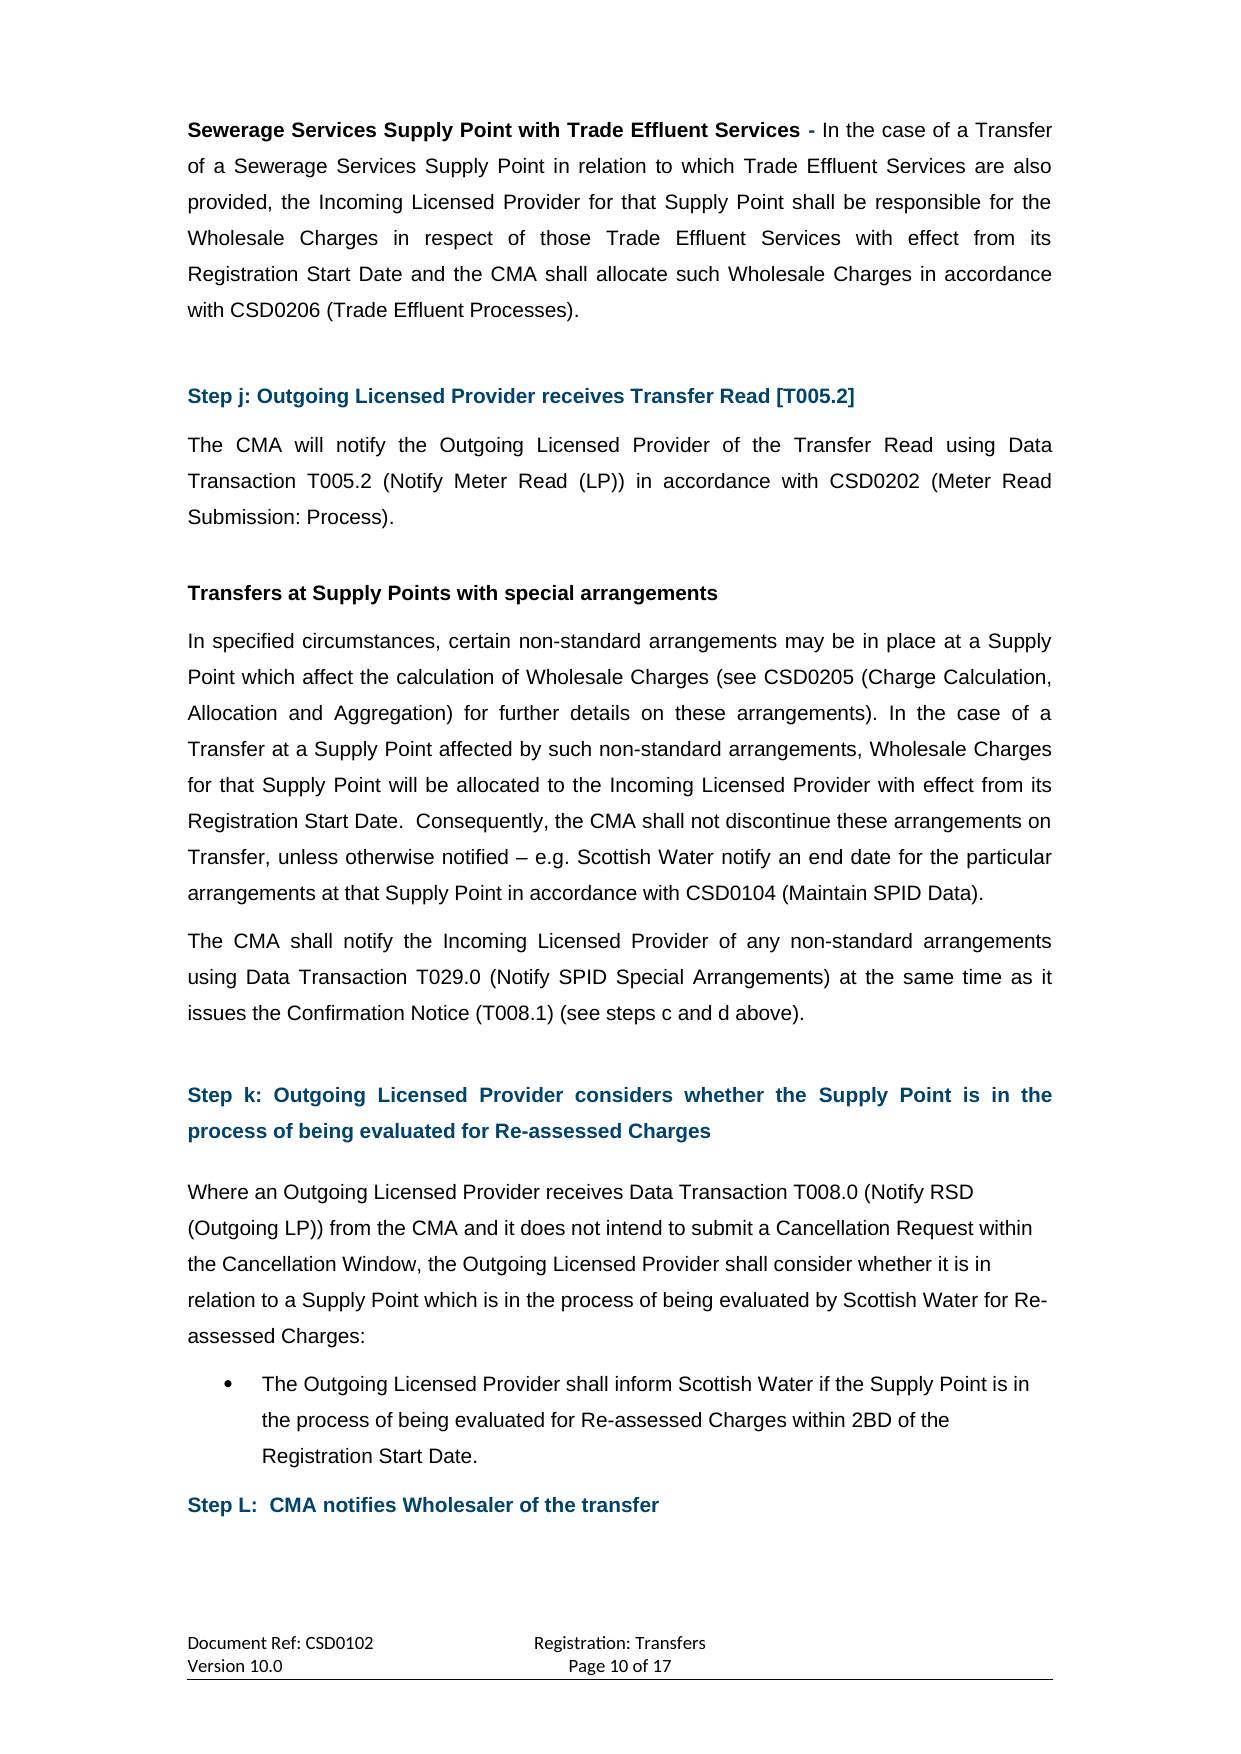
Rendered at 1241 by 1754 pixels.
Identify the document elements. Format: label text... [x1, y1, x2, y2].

subtitle Step L: CMA notifies Wholesaler of the transfer [187, 1493, 1053, 1517]
text Transfers at Supply Points with special arrangements [187, 581, 1053, 604]
text The CMA will notify the Outgoing Licensed Provider of the Transfer Read using Data Transaction T005.2 (Notify Meter Read (LP)) in accordance with CSD0202 (Meter Read Submission: Process). [187, 433, 1053, 528]
list The Outgoing Licensed Provider shall inform Scottish Water if the Supply Point is in the process of being evaluated for Re-assessed Charges within 2BD of the Registration Start Date. [224, 1372, 1053, 1468]
text Where an Outgoing Licensed Provider receives Data Transaction T008.0 (Notify RSD (Outgoing LP)) from the CMA and it does not intend to submit a Cancellation Request within the Cancellation Window, the Outgoing Licensed Provider shall consider whether it is in relation to a Supply Point which is in the process of being evaluated by Scottish Water for Re-assessed Charges: [187, 1180, 1053, 1348]
text In specified circumstances, certain non-standard arrangements may be in place at a Supply Point which affect the calculation of Wholesale Charges (see CSD0205 (Charge Calculation, Allocation and Aggregation) for further details on these arrangements). In the case of a Transfer at a Supply Point affected by such non-standard arrangements, Wholesale Charges for that Supply Point will be allocated to the Incoming Licensed Provider with effect from its Registration Start Date. Consequently, the CMA shall not discontinue these arrangements on Transfer, unless otherwise notified – e.g. Scottish Water notify an end date for the particular arrangements at that Supply Point in accordance with CSD0104 (Maintain SPID Data). [187, 629, 1053, 904]
text Sewerage Services Supply Point with Trade Effluent Services - In the case of a Transfer of a Sewerage Services Supply Point in relation to which Trade Effluent Services are also provided, the Incoming Licensed Provider for that Supply Point shall be responsible for the Wholesale Charges in respect of those Trade Effluent Services with effect from its Registration Start Date and the CMA shall allocate such Wholesale Charges in accordance with CSD0206 (Trade Effluent Processes). [187, 118, 1053, 322]
subtitle Step j: Outgoing Licensed Provider receives Transfer Read [T005.2] [187, 384, 1053, 408]
text The CMA shall notify the Incoming Licensed Provider of any non-standard arrangements using Data Transaction T029.0 (Notify SPID Special Arrangements) at the same time as it issues the Confirmation Notice (T008.1) (see steps c and d above). [187, 929, 1053, 1025]
subtitle Step k: Outgoing Licensed Provider considers whether the Supply Point is in the process of being evaluated for Re-assessed Charges [187, 1083, 1053, 1143]
